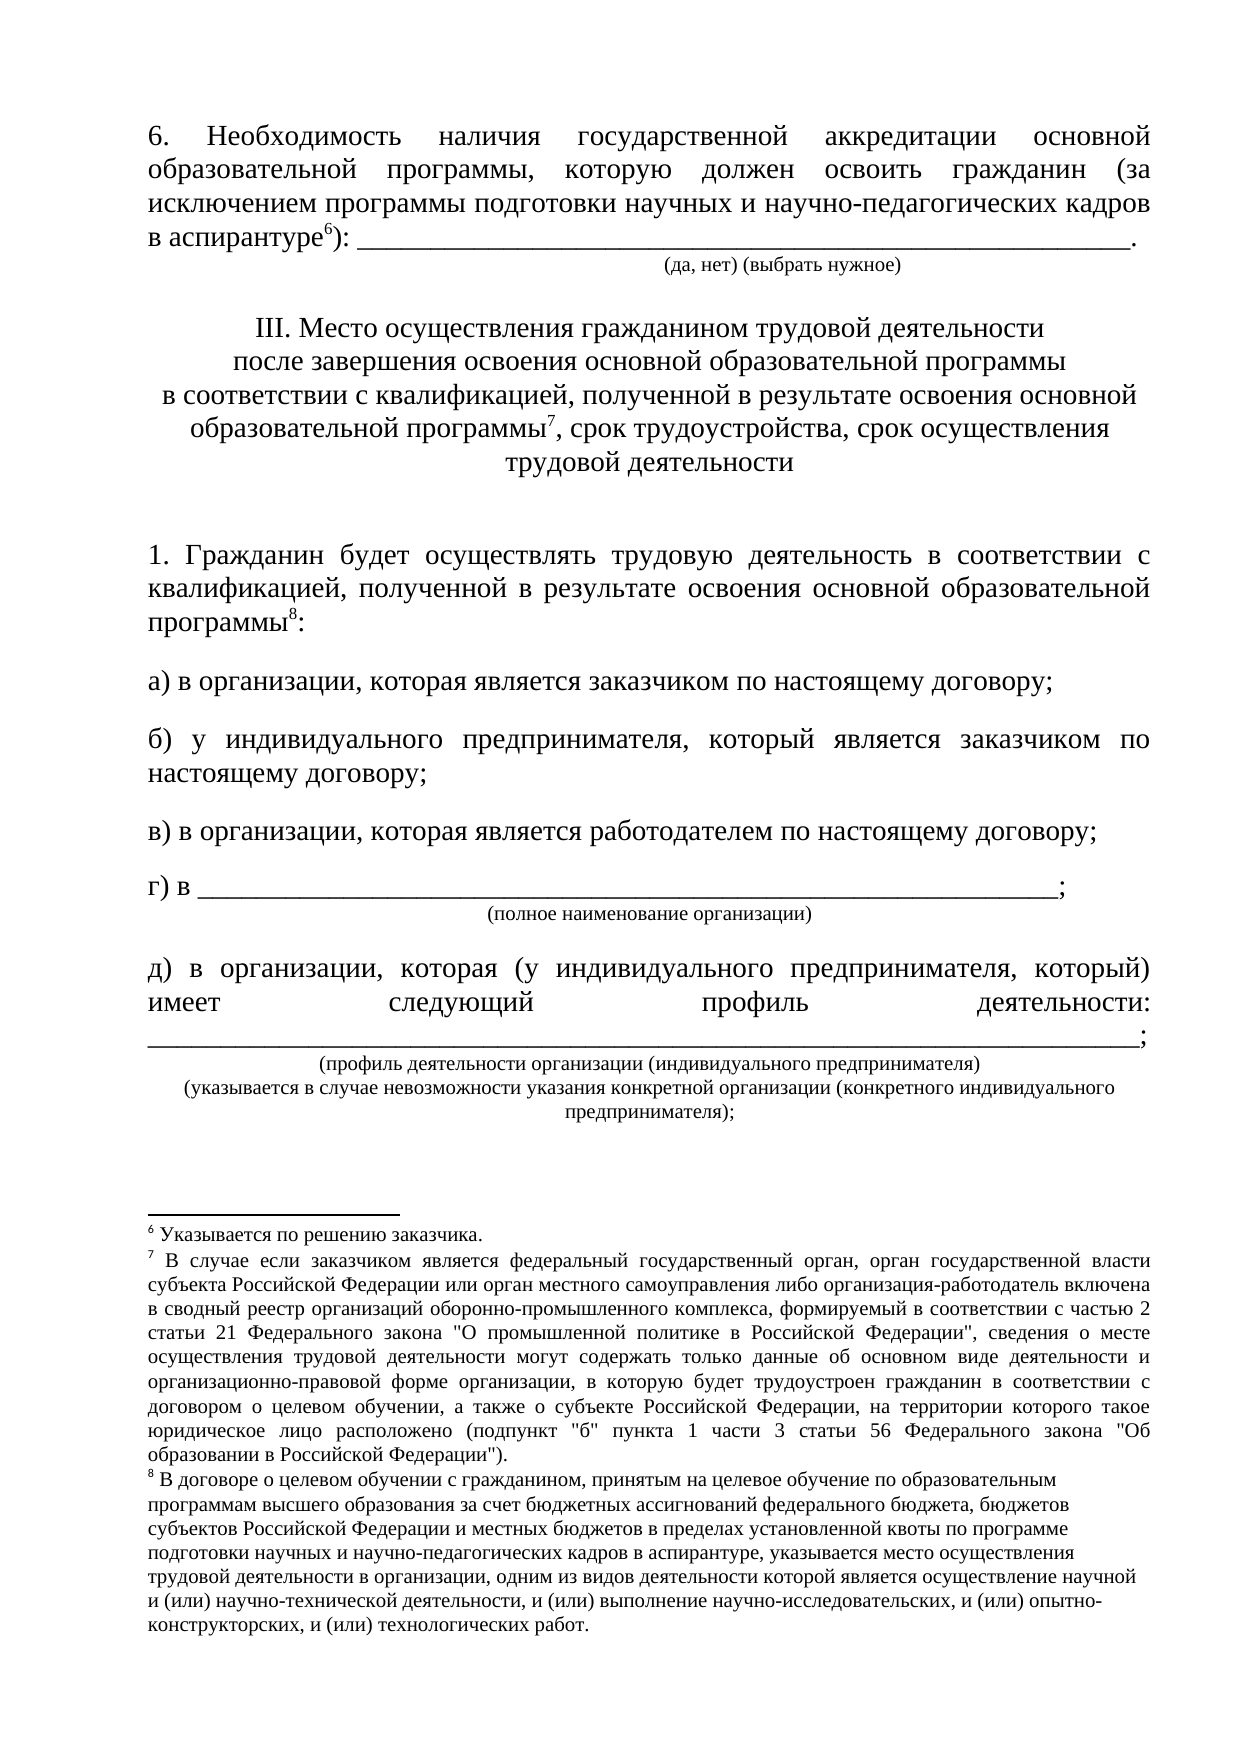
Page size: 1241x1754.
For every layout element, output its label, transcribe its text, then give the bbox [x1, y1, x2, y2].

text III. Место осуществления гражданином трудовой деятельности [148, 310, 1152, 343]
text д) в организации, которая (у индивидуального предпринимателя, который) имеет следующий профиль деятельности: ____________________________________________________________________; [148, 950, 1152, 1051]
text в) в организации, которая является работодателем по настоящему договору; [148, 813, 1152, 847]
text (да, нет) (выбрать нужное) [590, 252, 1152, 276]
text г) в ___________________________________________________________; [148, 868, 1152, 901]
text 1. Гражданин будет осуществлять трудовую деятельность в соответствии с квалификацией, полученной в результате освоения основной образовательной программы: [148, 537, 1152, 638]
text (указывается в случае невозможности указания конкретной организации (конкретного индивидуального предпринимателя); [148, 1075, 1152, 1123]
text б) у индивидуального предпринимателя, который является заказчиком по настоящему договору; [148, 721, 1152, 788]
text а) в организации, которая является заказчиком по настоящему договору; [148, 663, 1152, 696]
text (профиль деятельности организации (индивидуального предпринимателя) [148, 1051, 1152, 1075]
text после завершения освоения основной образовательной программы в соответствии с квалификацией, полученной в результате освоения основной образовательной программы, срок трудоустройства, срок осуществления трудовой деятельности [148, 343, 1152, 478]
text 6. Необходимость наличия государственной аккредитации основной образовательной программы, которую должен освоить гражданин (за исключением программы подготовки научных и научно-педагогических кадров в аспирантуре): _____________________________________________________. [148, 118, 1152, 252]
text (полное наименование организации) [148, 901, 1152, 925]
